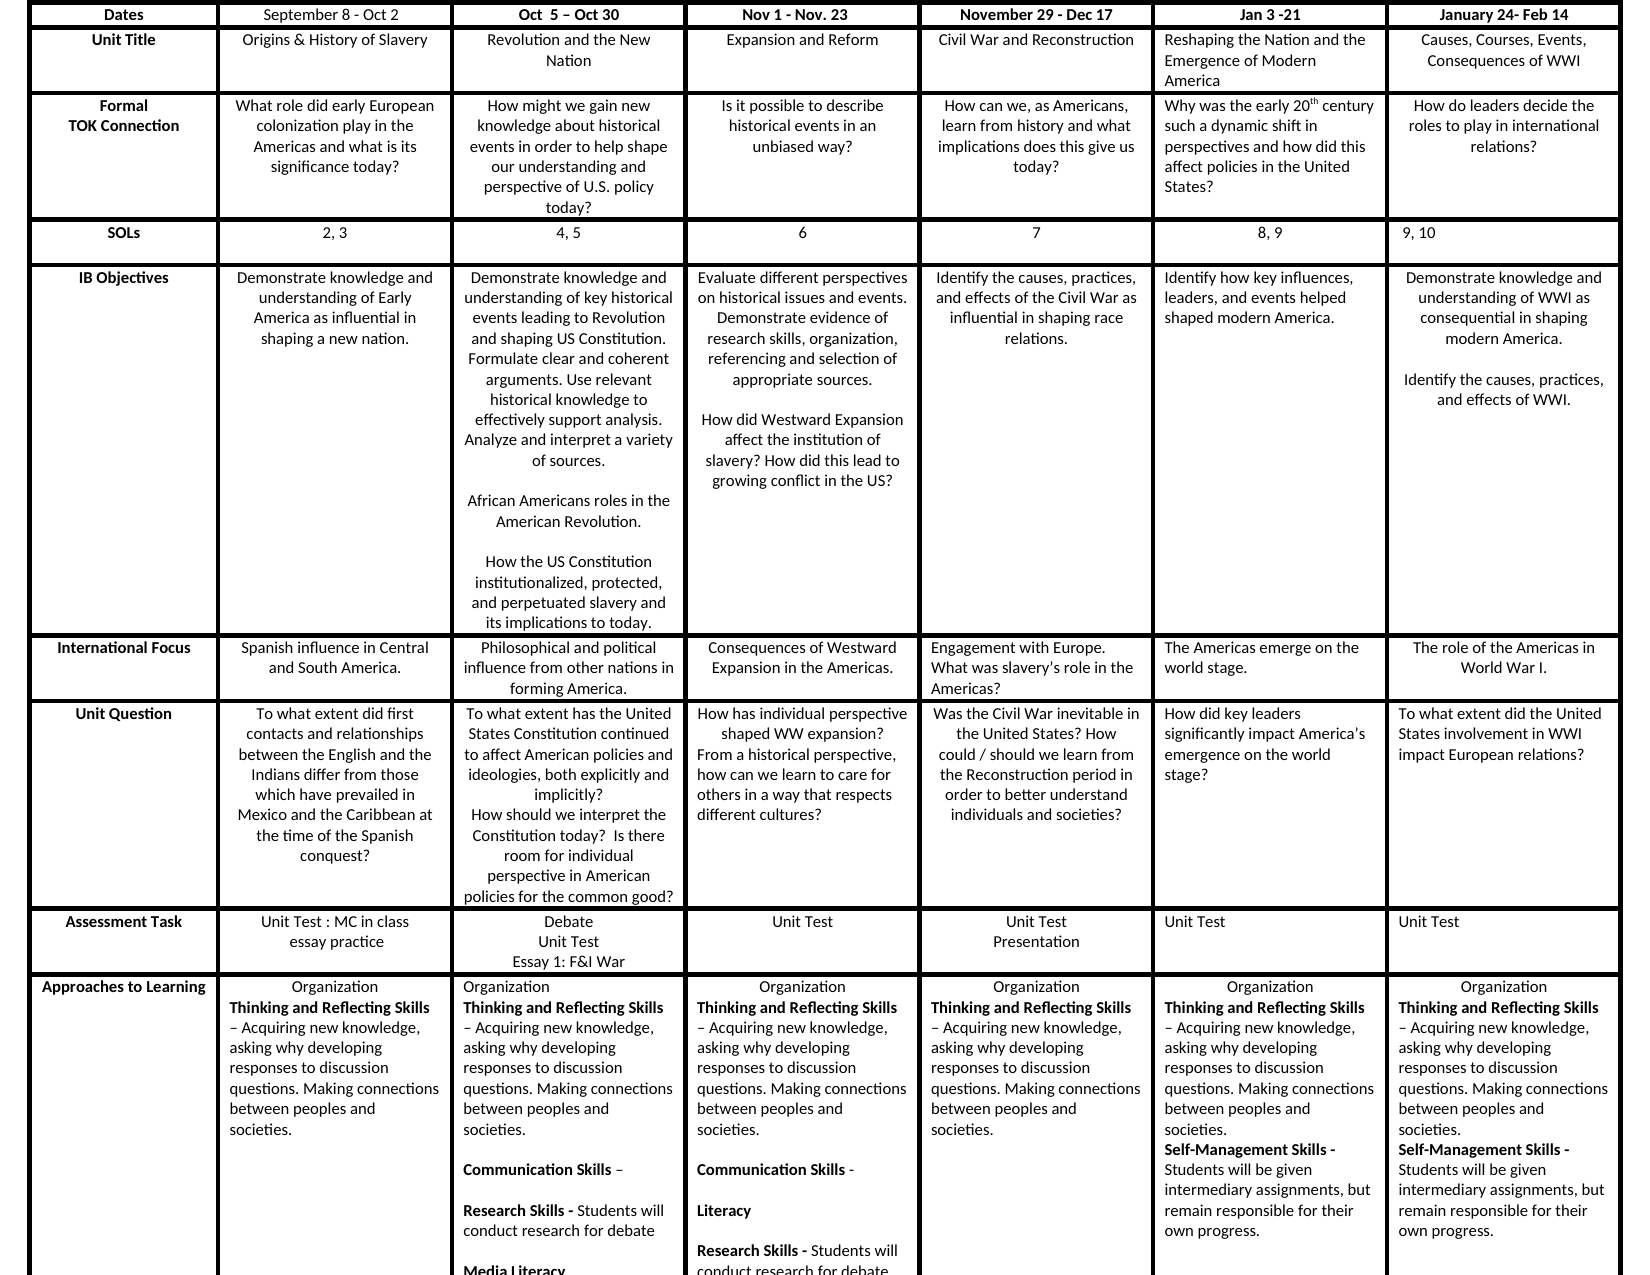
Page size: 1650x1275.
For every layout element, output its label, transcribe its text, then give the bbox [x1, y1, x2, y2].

table_cell Civil War and Reconstruction [922, 30, 1151, 91]
table_cell SOLs [32, 222, 216, 262]
table_cell Unit Question [32, 703, 216, 906]
table_cell To what extent did first contacts and relationships between the English and the Indians differ from those which have prevailed in Mexico and the Caribbean at the time of the Spanish conquest? [220, 703, 450, 906]
table_cell Formal TOK Connection [32, 95, 216, 217]
table_cell Organization Thinking and Reflecting Skills – Acquiring new knowledge, asking why developing responses to discussion questions. Making connections between peoples and societies. Communication Skills - Literacy Research Skills - Students will conduct research for debate Media Literacy Principled - Students will be asked not only to identify and explain their principles, but also to challenge those differing opinions [688, 977, 917, 1275]
table_cell Is it possible to describe historical events in an unbiased way? [688, 95, 917, 217]
table_cell Consequences of Westward Expansion in the Americas. [688, 638, 917, 698]
table_cell Identify how key influences, leaders, and events helped shaped modern America. [1155, 267, 1385, 633]
table_cell How might we gain new knowledge about historical events in order to help shape our understanding and perspective of U.S. policy today? [454, 95, 683, 217]
table_cell Evaluate different perspectives on historical issues and events. Demonstrate evidence of research skills, organization, referencing and selection of appropriate sources. How did Westward Expansion affect the institution of slavery? How did this lead to growing conflict in the US? [688, 267, 917, 633]
table_cell 2, 3 [220, 222, 450, 262]
table_cell 7 [922, 222, 1151, 262]
table_cell How did key leaders significantly impact America’s emergence on the world stage? [1155, 703, 1385, 906]
table_cell 8, 9 [1155, 222, 1385, 262]
table_header September 8 - Oct 2 [220, 5, 450, 25]
table_cell Organization Thinking and Reflecting Skills – Acquiring new knowledge, asking why developing responses to discussion questions. Making connections between peoples and societies. Communication Skills – Research Skills - Students will conduct research for debate Media Literacy Principled - Students will be asked not only to identify and explain their principles, but also to challenge those differing opinions [454, 977, 683, 1275]
table_cell Origins & History of Slavery [220, 30, 450, 91]
table_cell Revolution and the New Nation [454, 30, 683, 91]
table_cell 6 [688, 222, 917, 262]
table_header Dates [32, 5, 216, 25]
table_cell Unit Test : MC in class essay practice [220, 911, 450, 972]
table_cell Organization Thinking and Reflecting Skills – Acquiring new knowledge, asking why developing responses to discussion questions. Making connections between peoples and societies. Self-Management Skills - Students will be given intermediary assignments, but remain responsible for their own progress. [1155, 977, 1385, 1275]
table_cell Engagement with Europe. What was slavery’s role in the Americas? [922, 638, 1151, 698]
table_cell 9, 10 [1389, 222, 1618, 262]
table_cell How can we, as Americans, learn from history and what implications does this give us today? [922, 95, 1151, 217]
table_cell Organization Thinking and Reflecting Skills – Acquiring new knowledge, asking why developing responses to discussion questions. Making connections between peoples and societies. [922, 977, 1151, 1275]
table_cell Causes, Courses, Events, Consequences of WWI [1389, 30, 1618, 91]
table_cell Assessment Task [32, 911, 216, 972]
table_cell Why was the early 20th century such a dynamic shift in perspectives and how did this affect policies in the United States? [1155, 95, 1385, 217]
table_header January 24- Feb 14 [1389, 5, 1618, 25]
table_cell Unit Test [1389, 911, 1618, 972]
table_header Jan 3 -21 [1155, 5, 1385, 25]
table_cell Approaches to Learning [32, 977, 216, 1275]
table_header Nov 1 - Nov. 23 [688, 5, 917, 25]
table_cell Expansion and Reform [688, 30, 917, 91]
table_header Oct 5 – Oct 30 [454, 5, 683, 25]
table_cell Debate Unit Test Essay 1: F&I War [454, 911, 683, 972]
table_cell Reshaping the Nation and the Emergence of Modern America [1155, 30, 1385, 91]
table_cell 4, 5 [454, 222, 683, 262]
table_cell Identify the causes, practices, and effects of the Civil War as influential in shaping race relations. [922, 267, 1151, 633]
table_cell What role did early European colonization play in the Americas and what is its significance today? [220, 95, 450, 217]
table_cell The Americas emerge on the world stage. [1155, 638, 1385, 698]
table_cell How do leaders decide the roles to play in international relations? [1389, 95, 1618, 217]
table_cell Organization Thinking and Reflecting Skills – Acquiring new knowledge, asking why developing responses to discussion questions. Making connections between peoples and societies. Self-Management Skills - Students will be given intermediary assignments, but remain responsible for their own progress. [1389, 977, 1618, 1275]
table_cell Unit Title [32, 30, 216, 91]
table_cell Unit Test [688, 911, 917, 972]
table_cell The role of the Americas in World War I. [1389, 638, 1618, 698]
table_cell IB Objectives [32, 267, 216, 633]
table_cell Philosophical and political influence from other nations in forming America. [454, 638, 683, 698]
table_cell Spanish influence in Central and South America. [220, 638, 450, 698]
table_cell Unit Test Presentation [922, 911, 1151, 972]
table_cell To what extent did the United States involvement in WWI impact European relations? [1389, 703, 1618, 906]
table_cell To what extent has the United States Constitution continued to affect American policies and ideologies, both explicitly and implicitly? How should we interpret the Constitution today? Is there room for individual perspective in American policies for the common good? [454, 703, 683, 906]
table_cell How has individual perspective shaped WW expansion? From a historical perspective, how can we learn to care for others in a way that respects different cultures? [688, 703, 917, 906]
table_cell Was the Civil War inevitable in the United States? How could / should we learn from the Reconstruction period in order to better understand individuals and societies? [922, 703, 1151, 906]
table_cell Demonstrate knowledge and understanding of key historical events leading to Revolution and shaping US Constitution. Formulate clear and coherent arguments. Use relevant historical knowledge to effectively support analysis. Analyze and interpret a variety of sources. African Americans roles in the American Revolution. How the US Constitution institutionalized, protected, and perpetuated slavery and its implications to today. [454, 267, 683, 633]
table_cell Organization Thinking and Reflecting Skills – Acquiring new knowledge, asking why developing responses to discussion questions. Making connections between peoples and societies. [220, 977, 450, 1275]
table_header November 29 - Dec 17 [922, 5, 1151, 25]
table_cell Demonstrate knowledge and understanding of WWI as consequential in shaping modern America. Identify the causes, practices, and effects of WWI. [1389, 267, 1618, 633]
table_cell Unit Test [1155, 911, 1385, 972]
table_cell International Focus [32, 638, 216, 698]
table_cell Demonstrate knowledge and understanding of Early America as influential in shaping a new nation. [220, 267, 450, 633]
